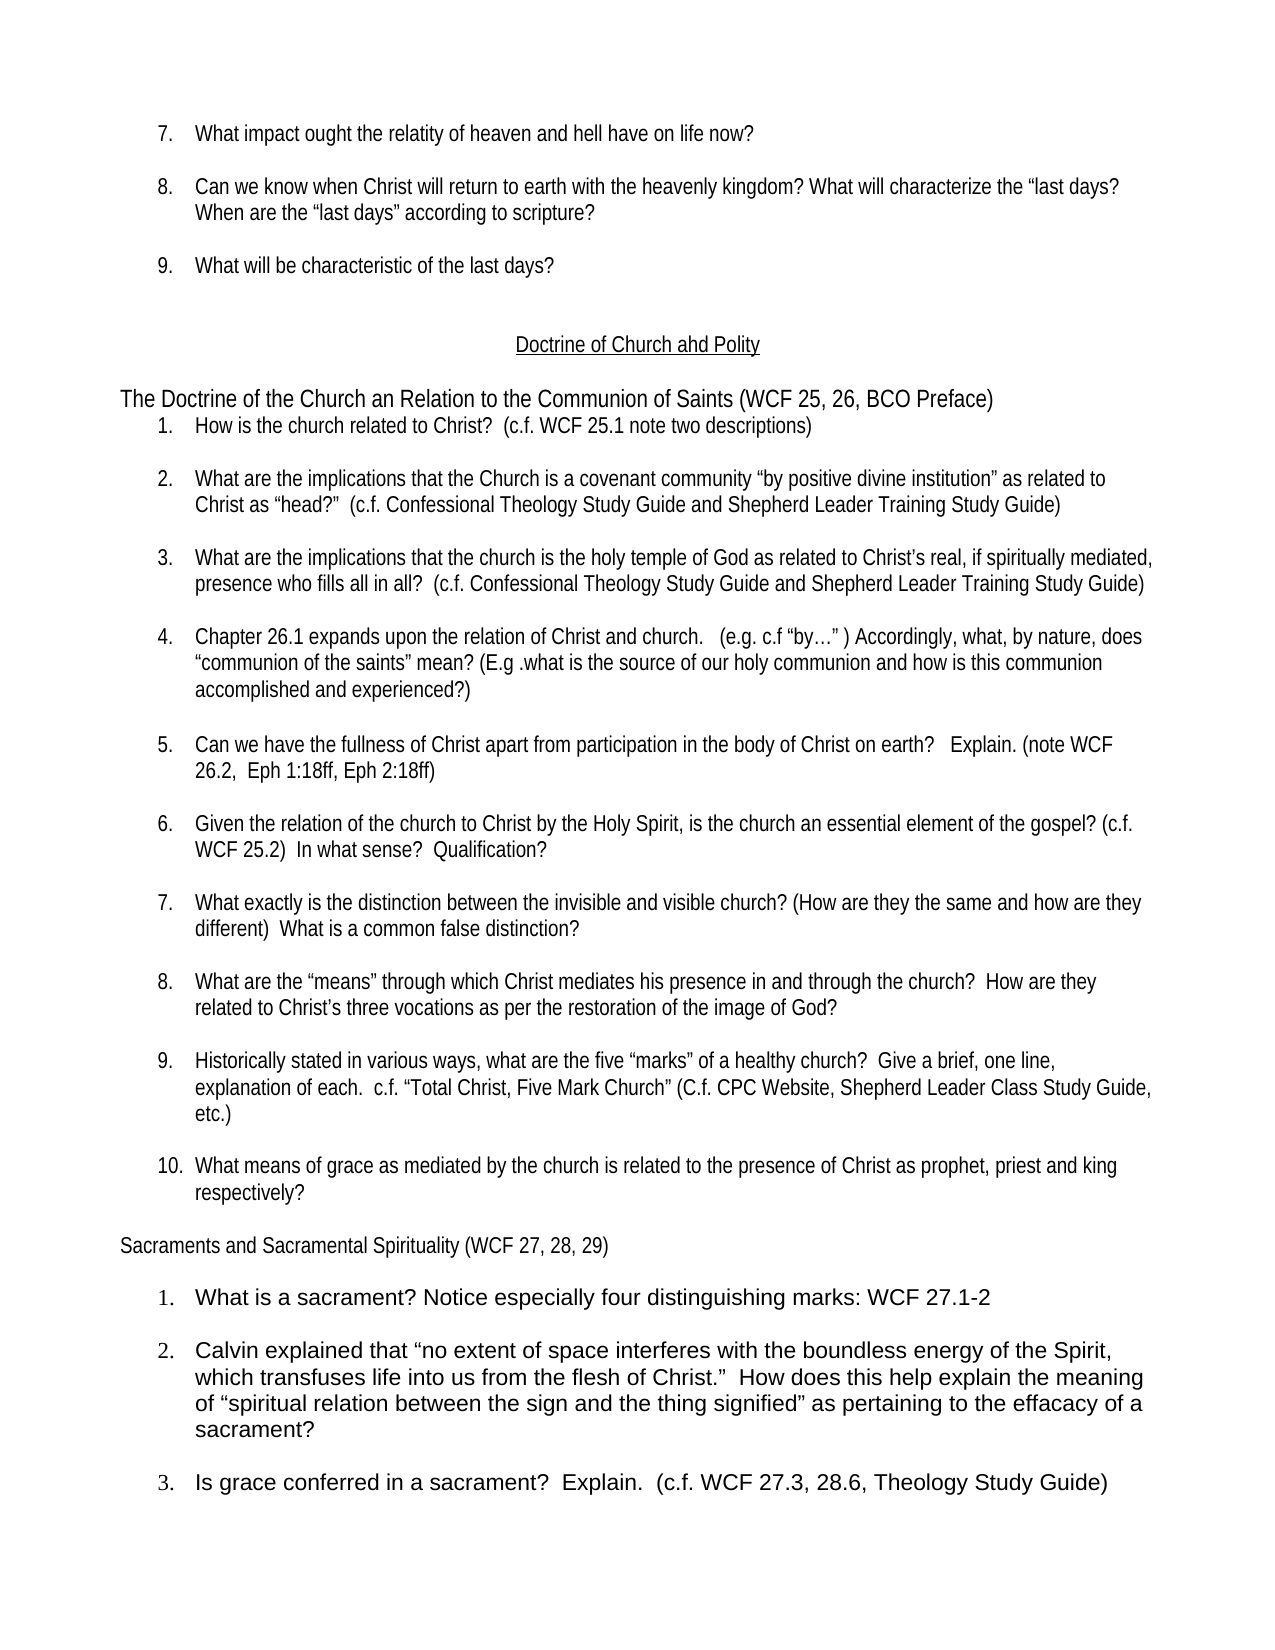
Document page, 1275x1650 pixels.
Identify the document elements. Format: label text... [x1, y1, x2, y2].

text Sacraments and Sacramental Spirituality (WCF 27, 28, 29) [120, 1232, 1155, 1258]
list Historically stated in various ways, what are the five “marks” of a healthy church? Give a brief, one line, explanation of each. c.f. “Total Christ, Five Mark Church” (C.f. CPC Website, Shepherd Leader Class Study Guide, etc.) [157, 1047, 1155, 1126]
list Chapter 26.1 expands upon the relation of Christ and church. (e.g. c.f “by…” ) Accordingly, what, by nature, does “communion of the saints” mean? (E.g .what is the source of our holy communion and how is this communion accomplished and experienced?) [157, 623, 1155, 702]
list What exactly is the distinction between the invisible and visible church? (How are they the same and how are they different) What is a common false distinction? [157, 889, 1155, 942]
list Can we have the fullness of Christ apart from participation in the body of Christ on earth? Explain. (note WCF 26.2, Eph 1:18ff, Eph 2:18ff) [157, 731, 1155, 783]
list What impact ought the relatity of heaven and hell have on life now? [157, 120, 1155, 146]
list What are the implications that the church is the holy temple of God as related to Christ’s real, if spiritually mediated, presence who fills all in all? (c.f. Confessional Theology Study Guide and Shepherd Leader Training Study Guide) [157, 544, 1155, 597]
list Can we know when Christ will return to earth with the heavenly kingdom? What will characterize the “last days? When are the “last days” according to scripture? [157, 173, 1155, 225]
text Doctrine of Church ahd Polity [120, 331, 1155, 357]
list Calvin explained that “no extent of space interferes with the boundless energy of the Spirit, which transfuses life into us from the flesh of Christ.” How does this help explain the meaning of “spiritual relation between the sign and the thing signified” as pertaining to the effacacy of a sacrament? [157, 1337, 1155, 1443]
list How is the church related to Christ? (c.f. WCF 25.1 note two descriptions) [157, 412, 1155, 438]
list What are the implications that the Church is a covenant community “by positive divine institution” as related to Christ as “head?” (c.f. Confessional Theology Study Guide and Shepherd Leader Training Study Guide) [157, 465, 1155, 518]
list Given the relation of the church to Christ by the Holy Spirit, is the church an essential element of the gospel? (c.f. WCF 25.2) In what sense? Qualification? [157, 810, 1155, 863]
list What means of grace as mediated by the church is related to the presence of Christ as prophet, priest and king respectively? [157, 1152, 1155, 1205]
text The Doctrine of the Church an Relation to the Communion of Saints (WCF 25, 26, BCO Preface) [120, 383, 1155, 412]
list Is grace conferred in a sacrament? Explain. (c.f. WCF 27.3, 28.6, Theology Study Guide) [157, 1469, 1155, 1495]
list What are the “means” through which Christ mediates his presence in and through the church? How are they related to Christ’s three vocations as per the restoration of the image of God? [157, 968, 1155, 1021]
list What is a sacrament? Notice especially four distinguishing marks: WCF 27.1-2 [157, 1284, 1155, 1311]
list What will be characteristic of the last days? [157, 252, 1155, 278]
